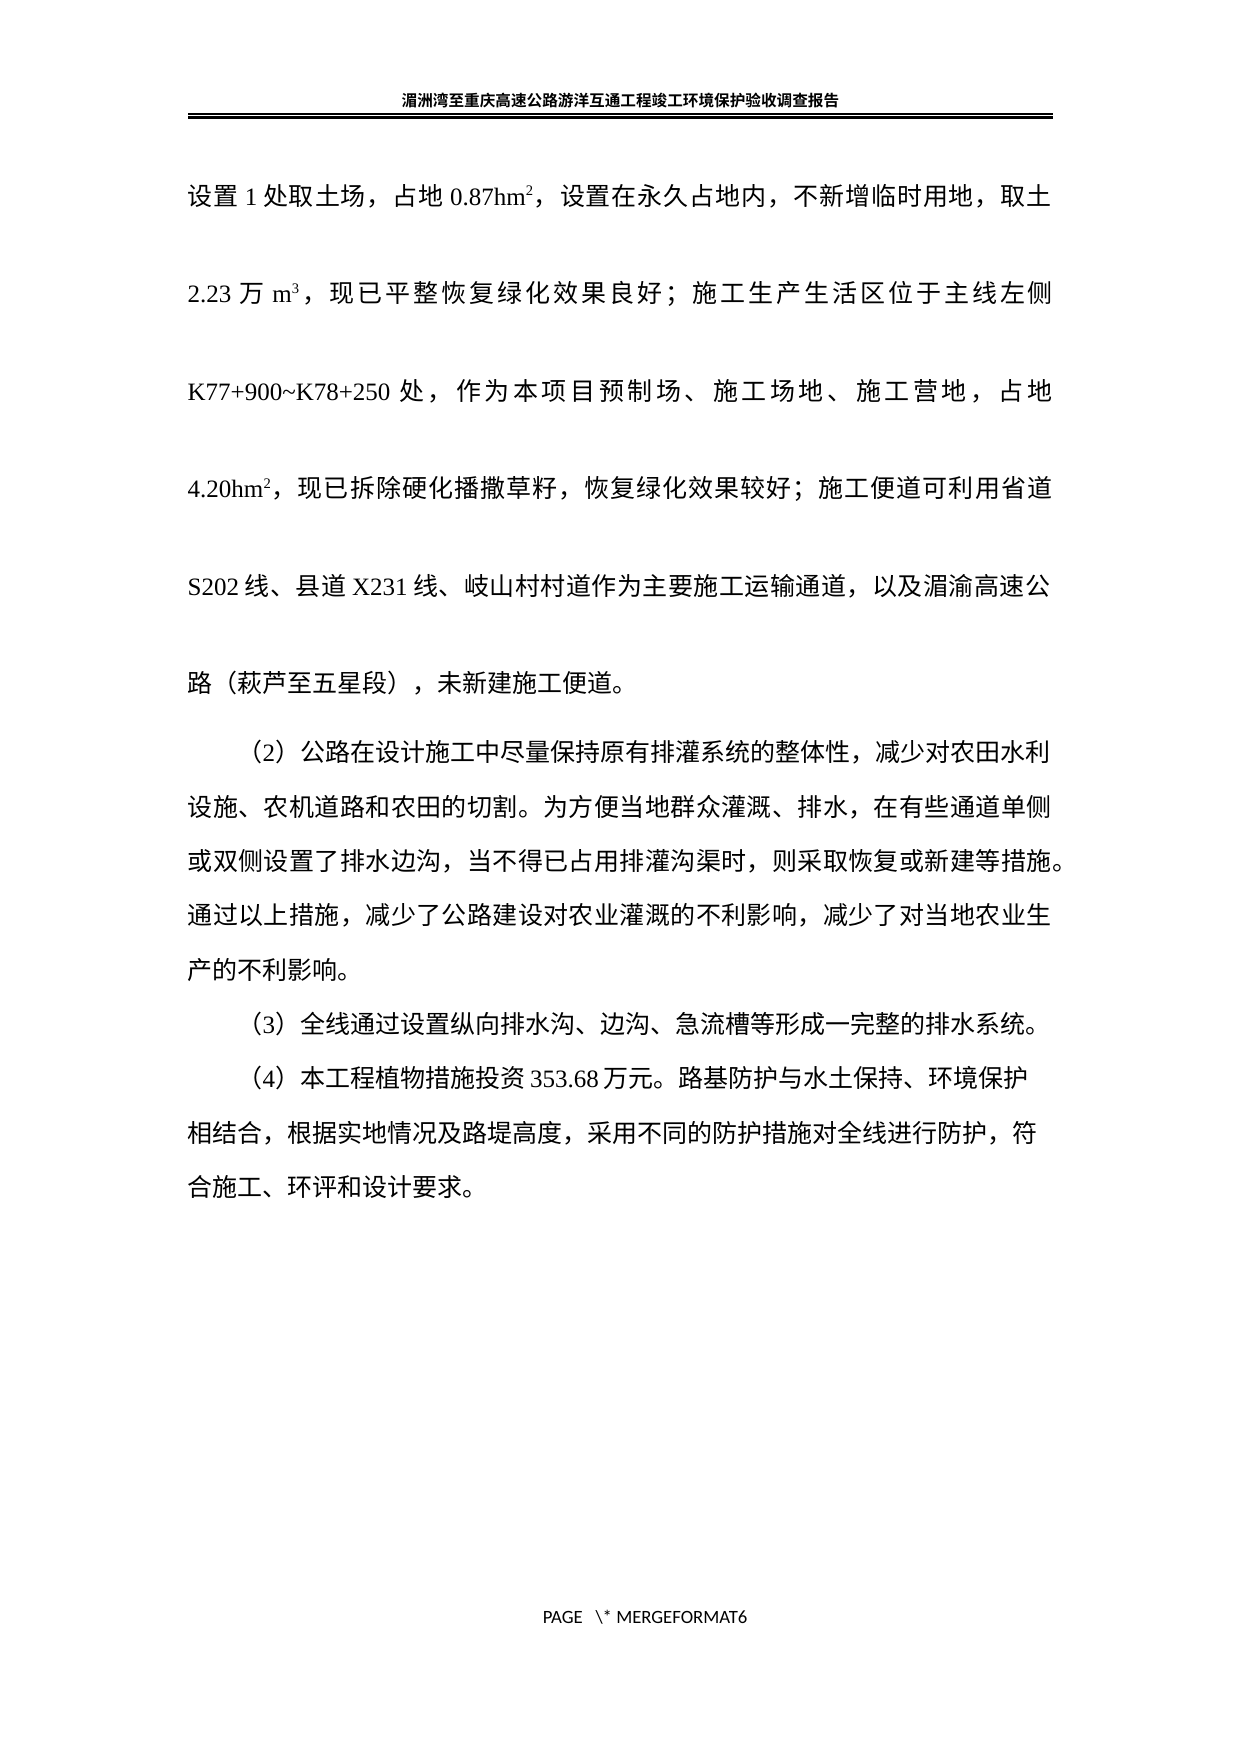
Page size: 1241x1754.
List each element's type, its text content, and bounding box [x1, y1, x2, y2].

text （4）本工程植物措施投资353.68万元。路基防护与水土保持、环境保护相结合，根据实地情况及路堤高度，采用不同的防护措施对全线进行防护，符合施工、环评和设计要求。 [187, 1059, 1053, 1204]
text （2）公路在设计施工中尽量保持原有排灌系统的整体性，减少对农田水利设施、农机道路和农田的切割。为方便当地群众灌溉、排水，在有些通道单侧或双侧设置了排水边沟，当不得已占用排灌沟渠时，则采取恢复或新建等措施。通过以上措施，减少了公路建设对农业灌溉的不利影响，减少了对当地农业生产的不利影响。 [187, 733, 1053, 986]
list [187, 162, 1053, 714]
text （3）全线通过设置纵向排水沟、边沟、急流槽等形成一完整的排水系统。 [187, 1004, 1053, 1041]
